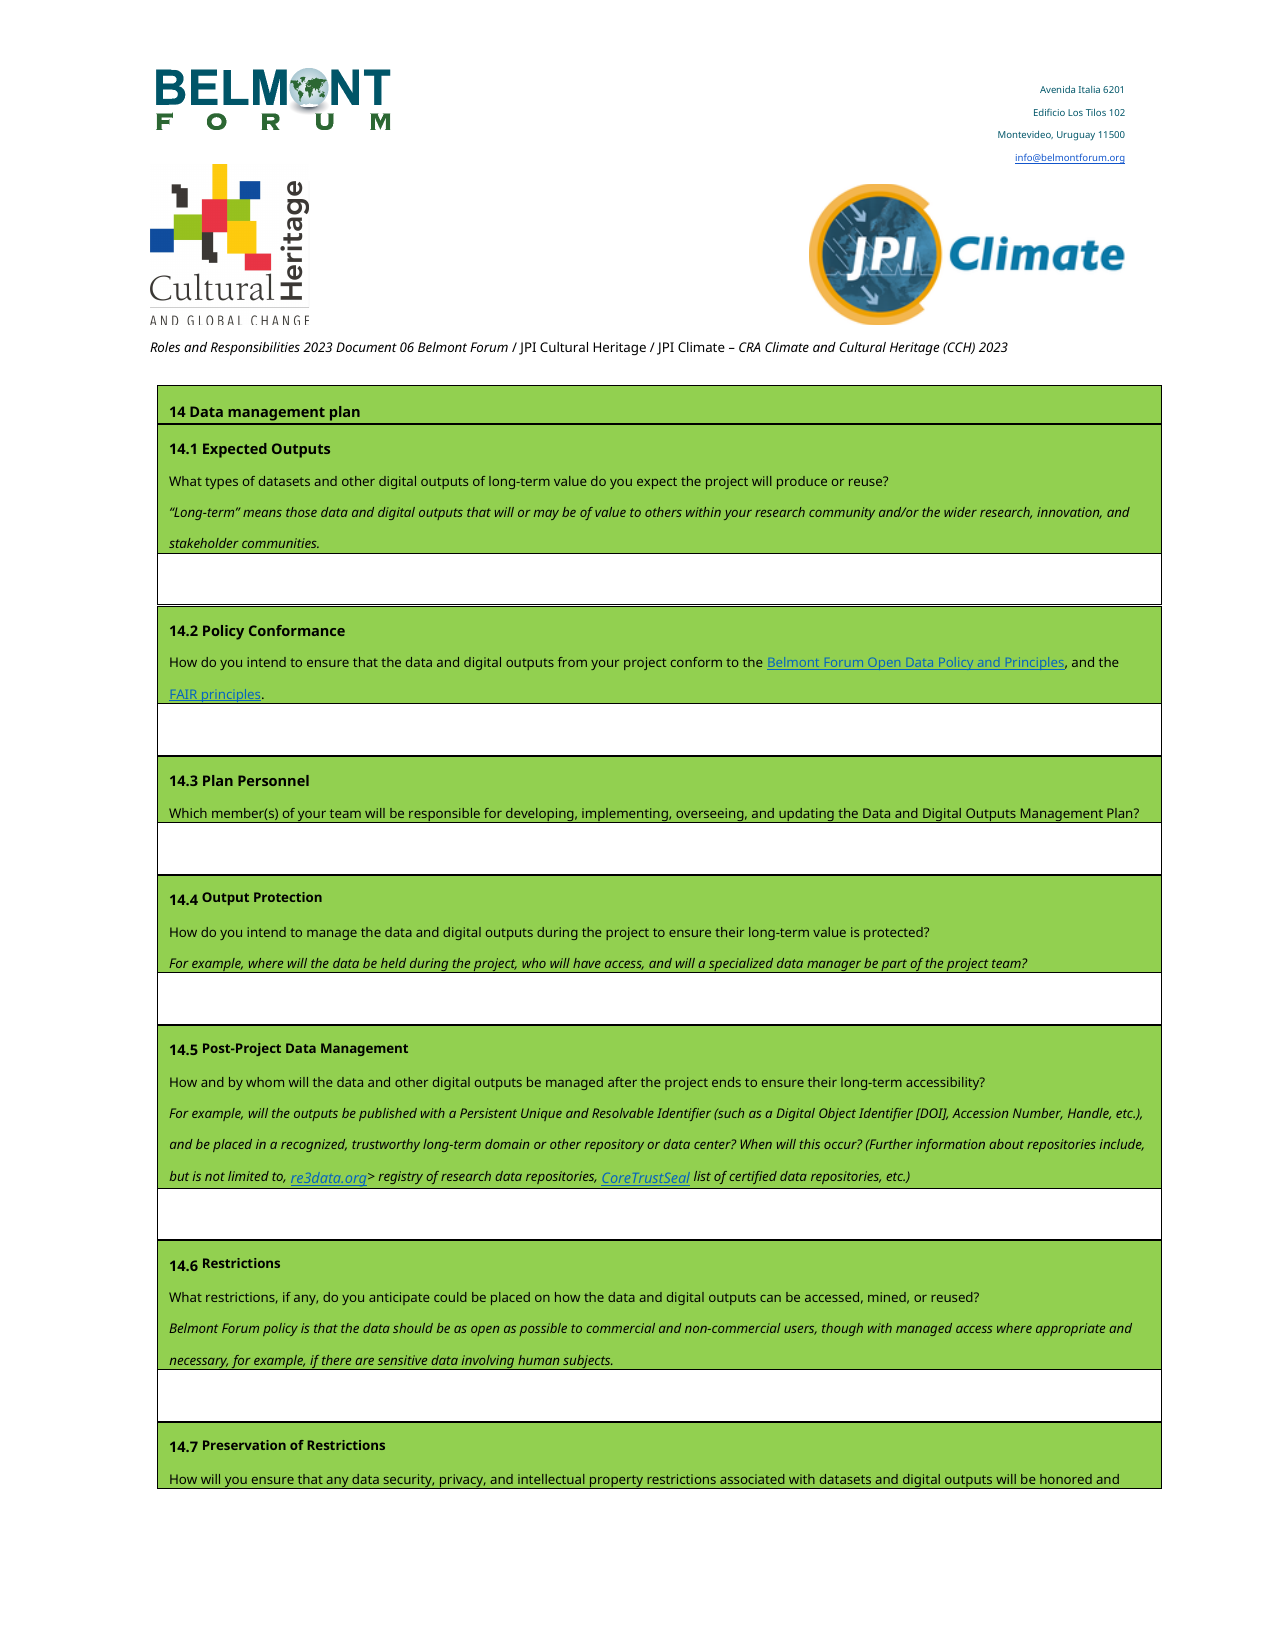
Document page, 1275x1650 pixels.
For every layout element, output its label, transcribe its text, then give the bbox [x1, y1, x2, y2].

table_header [158, 1423, 1161, 1488]
picture [998, 131, 1005, 138]
picture [1022, 133, 1031, 138]
table_header 14.4 Output Protection How do you intend to manage the data and digital outputs during the project to ensure their long-term value is protected? For example, where will the data be held during the project, who will have access, and will a specialized data manager be part of the project team? [158, 876, 1161, 972]
picture [1085, 133, 1095, 140]
table_header 14.1 Expected Outputs What types of datasets and other digital outputs of long-term value do you expect the project will produce or reuse? “Long-term” means those data and digital outputs that will or may be of value to others within your research community and/or the wider research, innovation, and stakeholder communities. [158, 425, 1161, 553]
table_cell [158, 973, 1161, 1024]
table_cell [158, 823, 1161, 873]
table_header 14.5 Post-Project Data Management How and by whom will the data and other digital outputs be managed after the project ends to ensure their long-term accessibility? For example, will the outputs be published with a Persistent Unique and Resolvable Identifier (such as a Digital Object Identifier [DOI], Accession Number, Handle, etc.), and be placed in a recognized, trustworthy long-term domain or other repository or data center? When will this occur? (Further information about repositories include, but is not limited to, re3data.org> registry of research data repositories, CoreTrustSeal list of certified data repositories, etc.) [158, 1026, 1161, 1188]
table_header 14.2 Policy Conformance How do you intend to ensure that the data and digital outputs from your project conform to the Belmont Forum Open Data Policy and Principles, and the FAIR principles. [158, 607, 1161, 703]
picture [1104, 86, 1113, 93]
table_cell [158, 1189, 1161, 1239]
table_header 14.3 Plan Personnel Which member(s) of your team will be responsible for developing, implementing, overseeing, and updating the Data and Digital Outputs Management Plan? [158, 757, 1161, 822]
picture [809, 184, 1125, 326]
picture [156, 68, 391, 130]
picture [164, 90, 177, 98]
picture [1114, 109, 1124, 116]
table_cell [158, 1370, 1161, 1421]
table_header 14 Data management plan [158, 386, 1161, 423]
table_cell [158, 704, 1161, 754]
picture [1040, 86, 1046, 93]
table_cell [158, 554, 1161, 604]
picture [149, 164, 310, 326]
picture [1114, 131, 1124, 138]
picture [164, 76, 176, 83]
table_header 14.6 Restrictions What restrictions, if any, do you anticipate could be placed on how the data and digital outputs can be accessed, mined, or reused? Belmont Forum policy is that the data should be as open as possible to commercial and non-commercial users, though with managed access where appropriate and necessary, for example, if there are sensitive data involving human subjects. [158, 1241, 1161, 1369]
